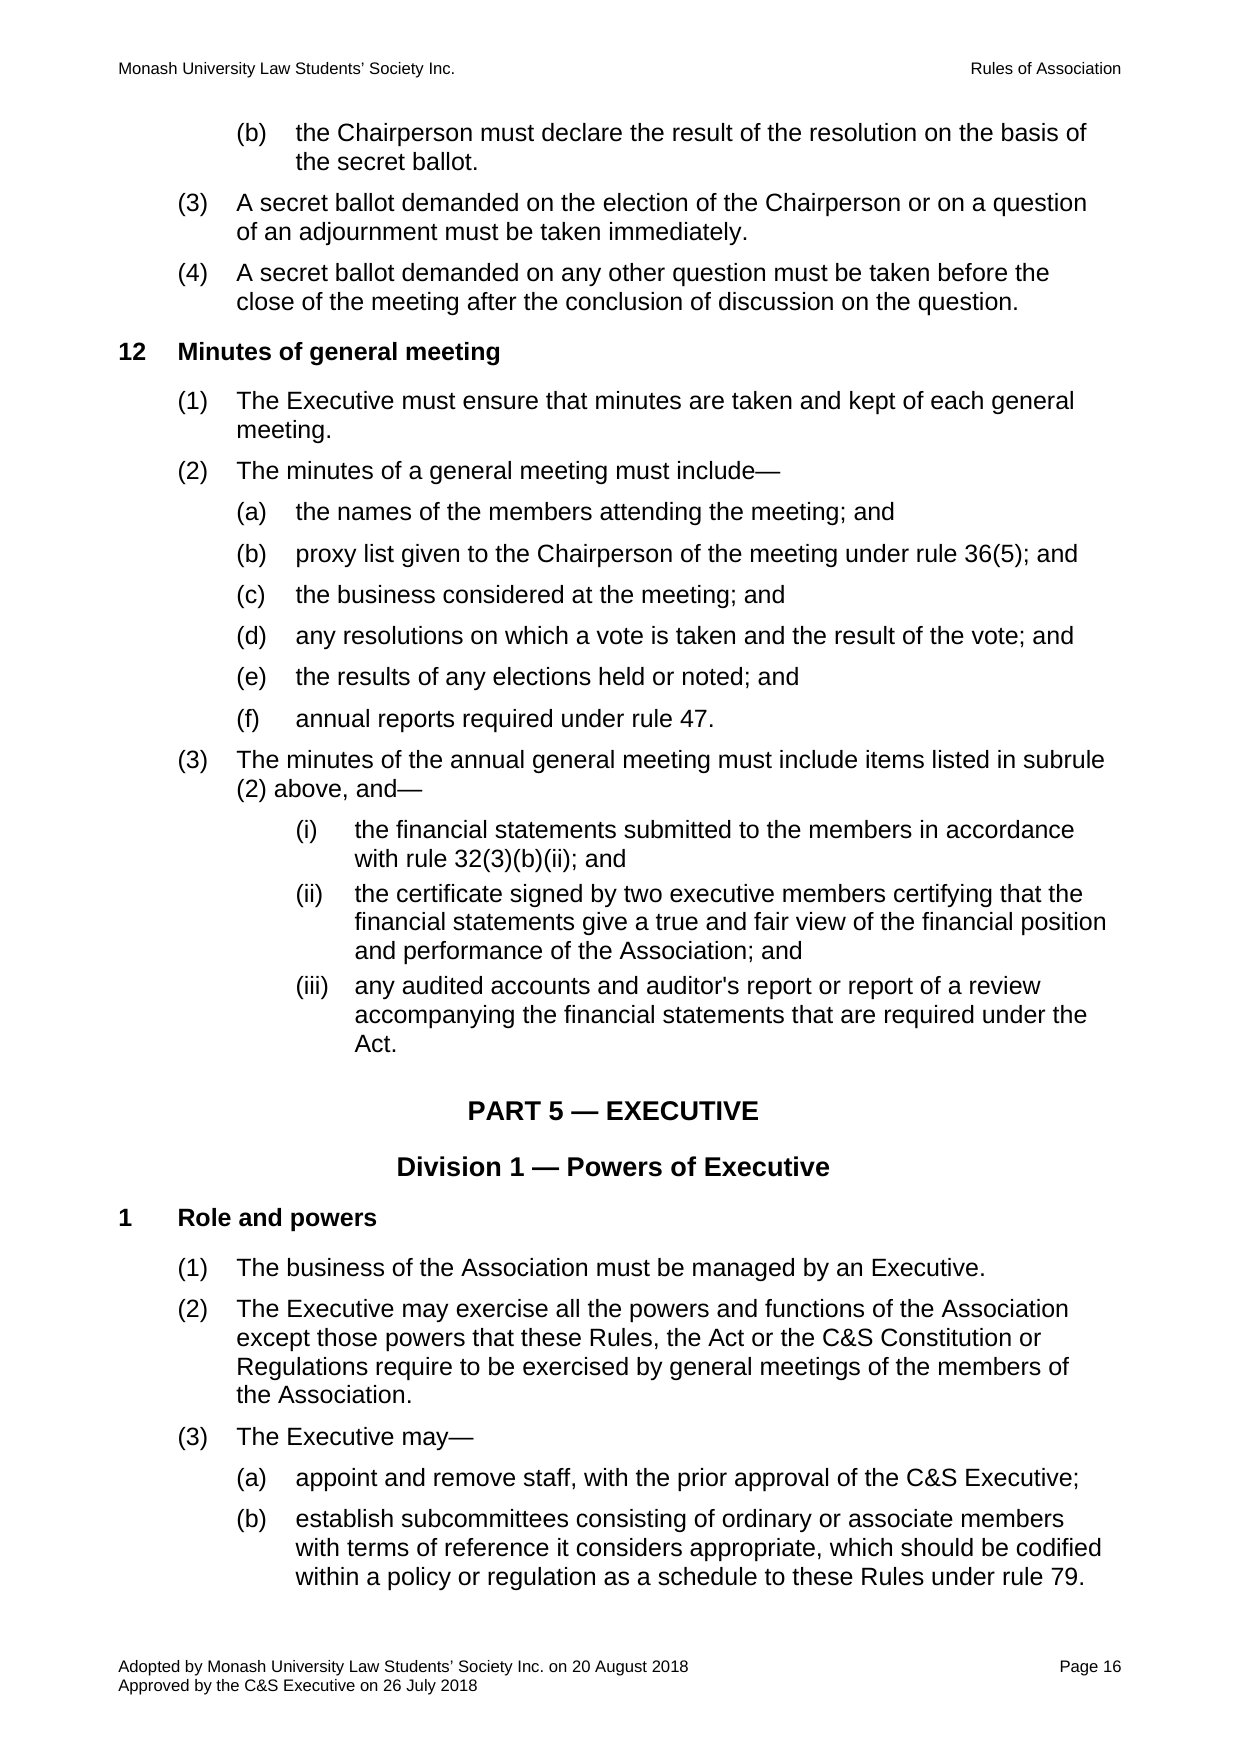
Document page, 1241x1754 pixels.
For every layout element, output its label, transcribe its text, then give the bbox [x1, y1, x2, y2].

subtitle the Chairperson must declare the result of the resolution on the basis of the secret ballot. [236, 118, 1108, 176]
subtitle appoint and remove staff, with the prior approval of the C&S Executive; [236, 1463, 1108, 1491]
subtitle The minutes of the annual general meeting must include items listed in subrule (2) above, and— [177, 745, 1108, 802]
subtitle Role and powers [118, 1203, 1108, 1232]
subtitle Minutes of general meeting [118, 336, 1108, 365]
subtitle proxy list given to the Chairperson of the meeting under rule 36(5); and [236, 538, 1108, 567]
subtitle The Executive must ensure that minutes are taken and kept of each general meeting. [177, 386, 1108, 443]
subtitle A secret ballot demanded on any other question must be taken before the close of the meeting after the conclusion of discussion on the question. [177, 258, 1108, 316]
subtitle A secret ballot demanded on the election of the Chairperson or on a question of an adjournment must be taken immediately. [177, 188, 1108, 246]
subtitle The minutes of a general meeting must include— [177, 456, 1108, 485]
subtitle the names of the members attending the meeting; and [236, 497, 1108, 526]
subtitle — Powers of Executive [118, 1151, 1108, 1182]
subtitle The Executive may— [177, 1421, 1108, 1450]
subtitle the results of any elections held or noted; and [236, 662, 1108, 691]
subtitle any audited accounts and auditor's report or report of a review accompanying the financial statements that are required under the Act. [295, 971, 1108, 1057]
subtitle the business considered at the meeting; and [236, 580, 1108, 608]
subtitle establish subcommittees consisting of ordinary or associate members with terms of reference it considers appropriate, which should be codified within a policy or regulation as a schedule to these Rules under rule 79. [236, 1504, 1108, 1590]
subtitle any resolutions on which a vote is taken and the result of the vote; and [236, 621, 1108, 650]
subtitle The Executive may exercise all the powers and functions of the Association except those powers that these Rules, the Act or the C&S Constitution or Regulations require to be exercised by general meetings of the members of the Association. [177, 1294, 1108, 1409]
subtitle — EXECUTIVE [118, 1095, 1108, 1126]
subtitle the financial statements submitted to the members in accordance with rule 32(3)(b)(ii); and [295, 815, 1108, 872]
subtitle The business of the Association must be managed by an Executive. [177, 1253, 1108, 1281]
subtitle annual reports required under rule 47. [236, 703, 1108, 732]
subtitle the certificate signed by two executive members certifying that the financial statements give a true and fair view of the financial position and performance of the Association; and [295, 878, 1108, 965]
